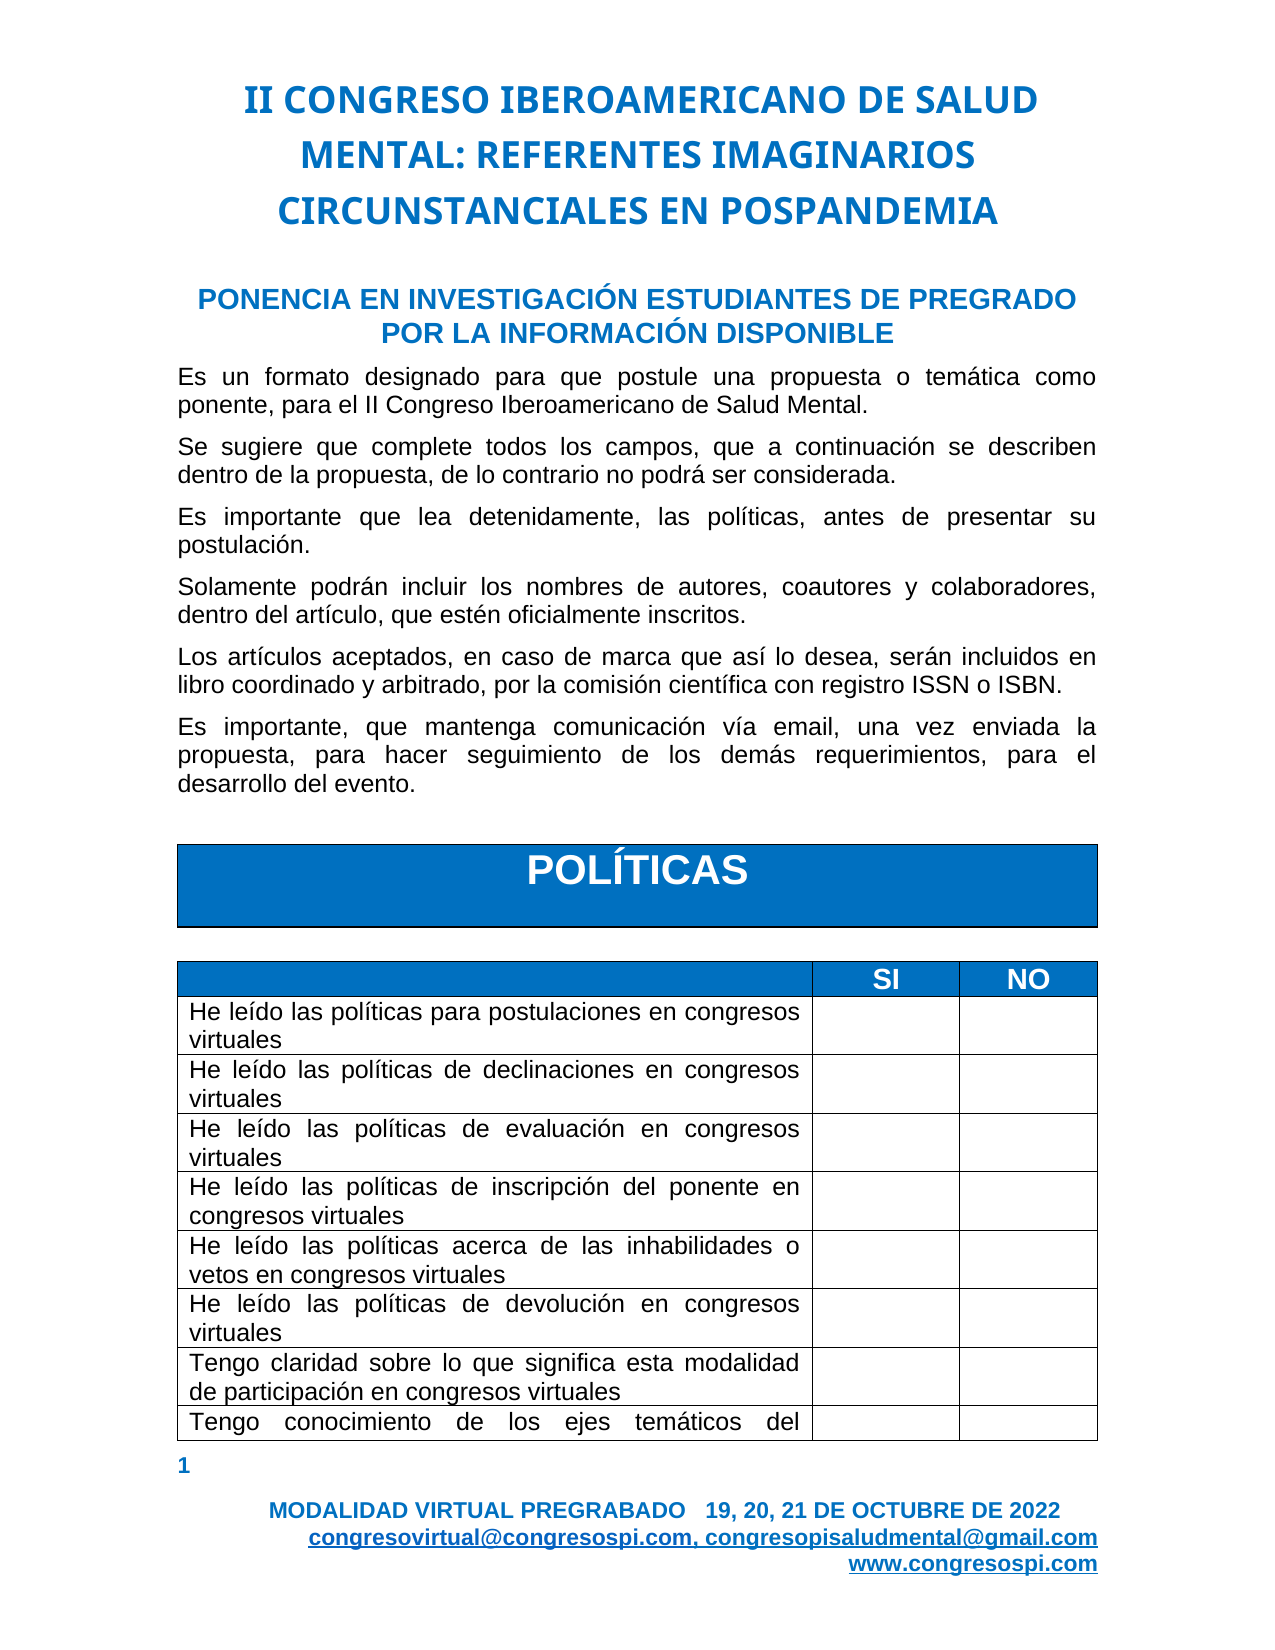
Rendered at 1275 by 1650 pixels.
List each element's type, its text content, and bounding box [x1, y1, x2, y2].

table_cell Tengo claridad sobre lo que significa esta modalidad de participación en congresos virtuales [178, 1348, 812, 1405]
table_cell [960, 1406, 1097, 1440]
table_cell [960, 1231, 1097, 1288]
table_header POLÍTICAS [178, 845, 1097, 926]
table_cell He leído las políticas de devolución en congresos virtuales [178, 1289, 812, 1347]
table_cell [813, 1289, 959, 1347]
table_cell [813, 1348, 959, 1405]
table_cell He leído las políticas para postulaciones en congresos virtuales [178, 997, 812, 1054]
text Solamente podrán incluir los nombres de autores, coautores y colaboradores, dentro del artículo, que estén oficialmente inscritos. [177, 572, 1098, 629]
table_cell [813, 1231, 959, 1288]
table_cell [813, 997, 959, 1054]
table_header NO [960, 962, 1097, 996]
table_cell He leído las políticas acerca de las inhabilidades o vetos en congresos virtuales [178, 1231, 812, 1288]
table_cell He leído las políticas de inscripción del ponente en congresos virtuales [178, 1172, 812, 1230]
text Se sugiere que complete todos los campos, que a continuación se describen dentro de la propuesta, de lo contrario no podrá ser considerada. [177, 432, 1098, 489]
table_cell [813, 1114, 959, 1171]
table_cell He leído las políticas de evaluación en congresos virtuales [178, 1114, 812, 1171]
table_cell [960, 1348, 1097, 1405]
table_cell [960, 1114, 1097, 1171]
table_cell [178, 1406, 812, 1440]
table_cell [960, 997, 1097, 1054]
table_header SI [813, 962, 959, 996]
table_cell [960, 1172, 1097, 1230]
table_cell [813, 1055, 959, 1113]
text Es un formato designado para que postule una propuesta o temática como ponente, para el II Congreso Iberoamericano de Salud Mental. [177, 362, 1098, 419]
text Los artículos aceptados, en caso de marca que así lo desea, serán incluidos en libro coordinado y arbitrado, por la comisión científica con registro ISSN o ISBN. [177, 642, 1098, 699]
table_cell [960, 1055, 1097, 1113]
text Es importante que lea detenidamente, las políticas, antes de presentar su postulación. [177, 502, 1098, 559]
table_cell [813, 1172, 959, 1230]
text Es importante, que mantenga comunicación vía email, una vez enviada la propuesta, para hacer seguimiento de los demás requerimientos, para el desarrollo del evento. [177, 712, 1098, 798]
table_cell [960, 1289, 1097, 1347]
table_cell [813, 1406, 959, 1440]
table_header [178, 962, 812, 996]
table_cell He leído las políticas de declinaciones en congresos virtuales [178, 1055, 812, 1113]
